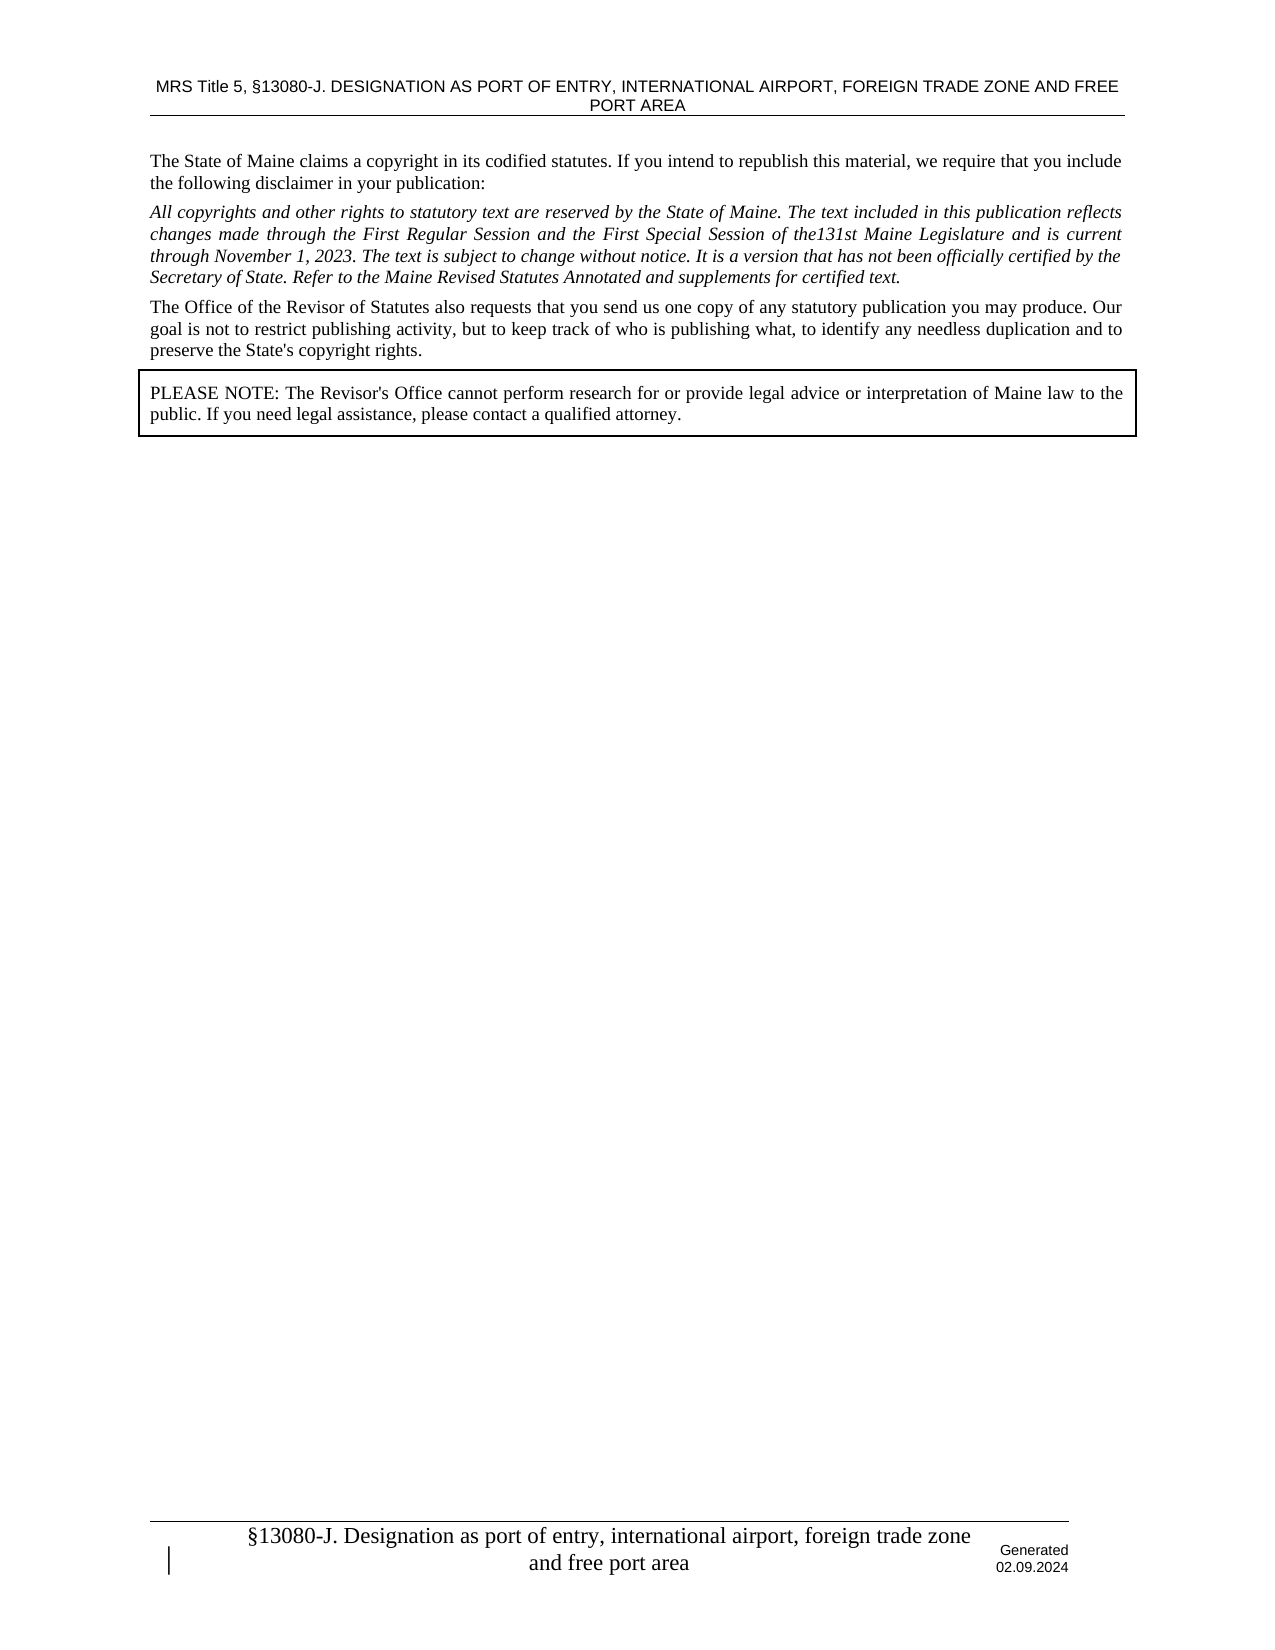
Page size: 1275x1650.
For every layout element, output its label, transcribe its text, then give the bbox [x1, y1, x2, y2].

text The Office of the Revisor of Statutes also requests that you send us one copy of any statutory publication you may produce. Our goal is not to restrict publishing activity, but to keep track of who is publishing what, to identify any needless duplication and to preserve the State's copyright rights. [150, 296, 1125, 361]
text PLEASE NOTE: The Revisor's Office cannot perform research for or provide legal advice or interpretation of Maine law to the public. If you need legal assistance, please contact a qualified attorney. [140, 371, 1135, 435]
text All copyrights and other rights to statutory text are reserved by the State of Maine. The text included in this publication reflects changes made through the First Regular Session and the First Special Session of the131st Maine Legislature and is current through November 1, 2023 . The text is subject to change without notice. It is a version that has not been officially certified by the Secretary of State. Refer to the Maine Revised Statutes Annotated and supplements for certified text. [150, 201, 1125, 288]
text The State of Maine claims a copyright in its codified statutes. If you intend to republish this material, we require that you include the following disclaimer in your publication: [150, 150, 1125, 193]
